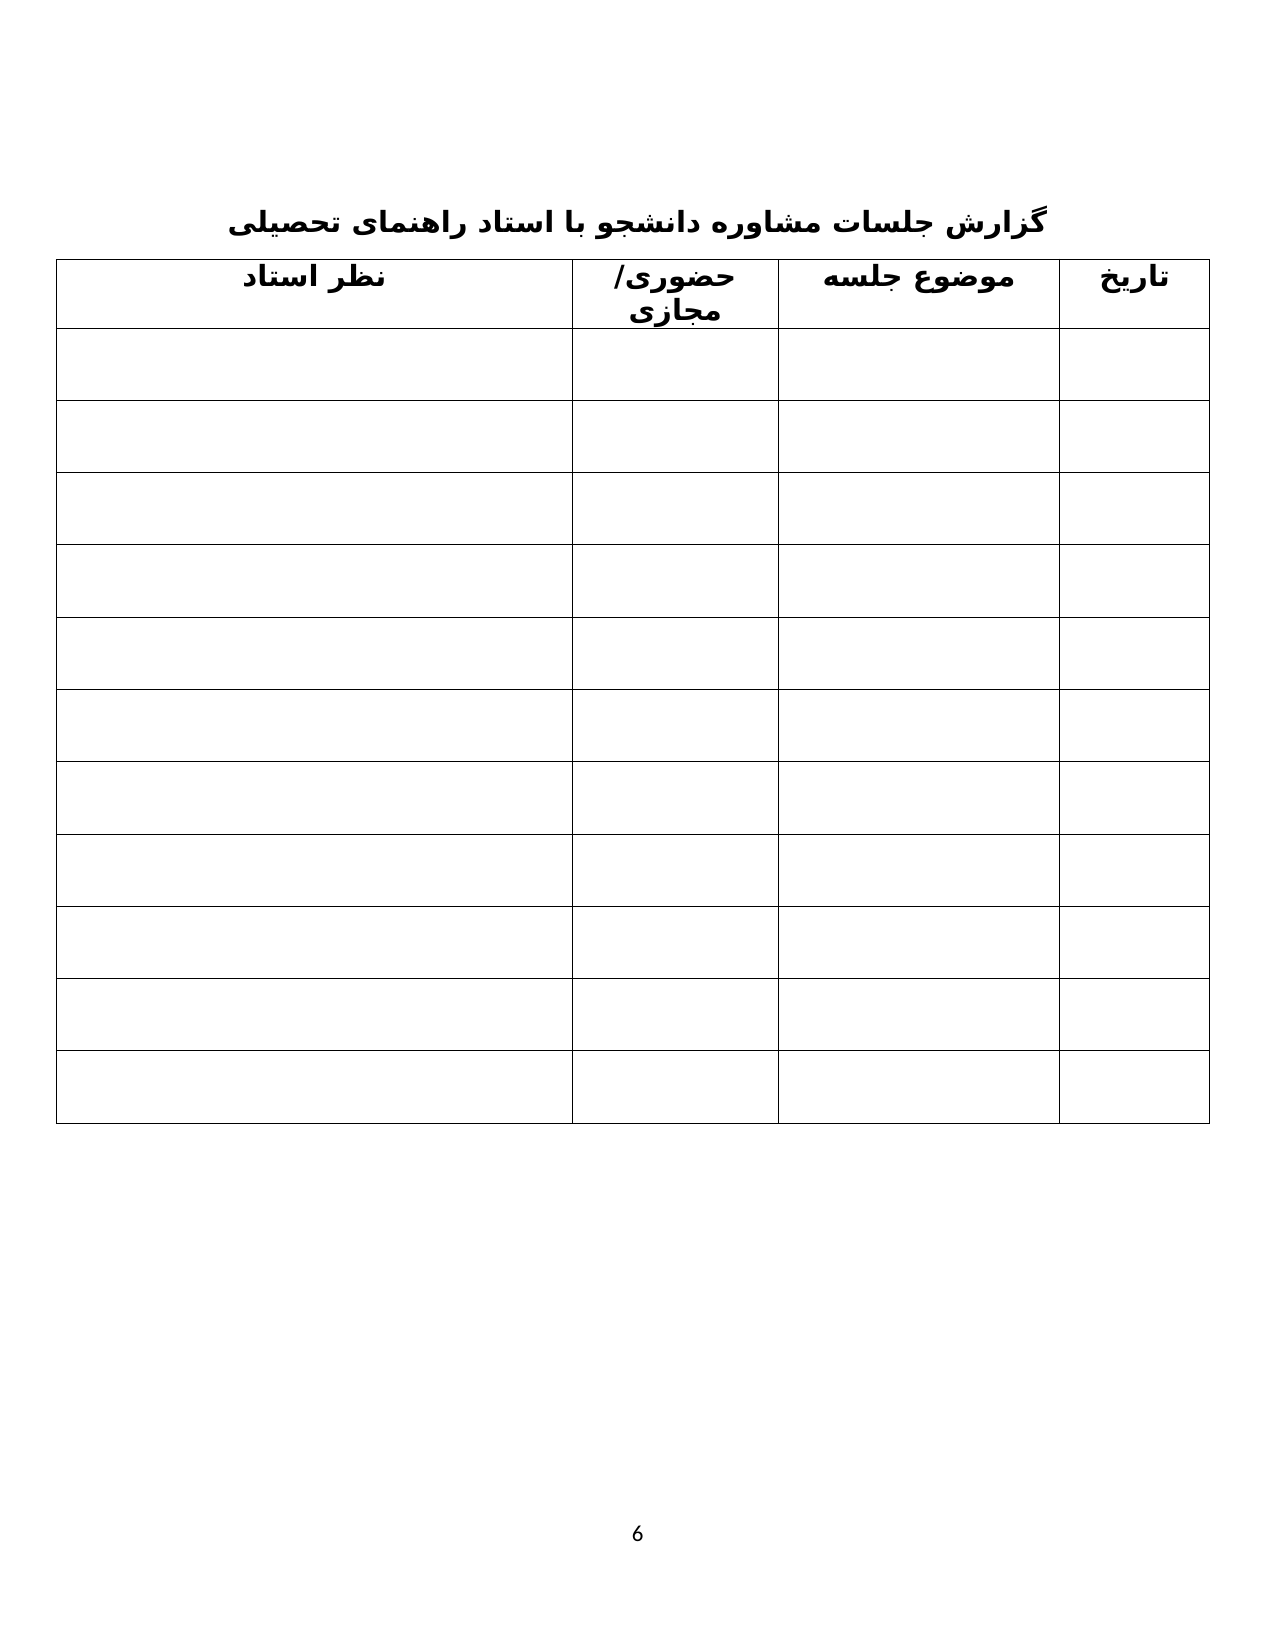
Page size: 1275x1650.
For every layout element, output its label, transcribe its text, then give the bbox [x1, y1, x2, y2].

table_cell [779, 473, 1059, 544]
table_cell [57, 401, 572, 472]
text گزارش جلسات مشاوره دانشجو با استاد راهنمای تحصیلی [150, 205, 1125, 239]
table_cell [57, 618, 572, 689]
table_cell [573, 618, 778, 689]
table_header تاریخ [1060, 260, 1209, 327]
table_cell [573, 690, 778, 761]
table_cell [1060, 907, 1209, 978]
table_cell [57, 545, 572, 617]
table_cell [57, 835, 572, 906]
table_cell [1060, 690, 1209, 761]
table_cell [1060, 473, 1209, 544]
table_header موضوع جلسه [779, 260, 1059, 327]
table_cell [1060, 979, 1209, 1050]
table_cell [779, 1051, 1059, 1123]
table_cell [1060, 1051, 1209, 1123]
table_cell [57, 762, 572, 833]
table_cell [1060, 329, 1209, 400]
table_cell [573, 473, 778, 544]
table_cell [573, 401, 778, 472]
table_cell [779, 401, 1059, 472]
table_cell [573, 979, 778, 1050]
table_cell [1060, 762, 1209, 833]
table_cell [1060, 401, 1209, 472]
table_cell [779, 545, 1059, 617]
table_cell [573, 329, 778, 400]
table_cell [779, 618, 1059, 689]
table_cell [779, 329, 1059, 400]
table_cell [57, 1051, 572, 1123]
table_cell [1060, 545, 1209, 617]
table_cell [57, 329, 572, 400]
table_cell [57, 473, 572, 544]
table_cell [573, 907, 778, 978]
table_cell [779, 979, 1059, 1050]
table_cell [779, 762, 1059, 833]
table_cell [57, 907, 572, 978]
table_cell [573, 1051, 778, 1123]
table_header حضوری/ مجازی [573, 260, 778, 327]
table_cell [573, 545, 778, 617]
table_cell [1060, 618, 1209, 689]
table_header نظر استاد [57, 260, 572, 327]
table_cell [57, 979, 572, 1050]
table_cell [573, 835, 778, 906]
table_cell [779, 907, 1059, 978]
table_cell [1060, 835, 1209, 906]
table_cell [573, 762, 778, 833]
table_cell [57, 690, 572, 761]
table_cell [779, 690, 1059, 761]
table_cell [779, 835, 1059, 906]
